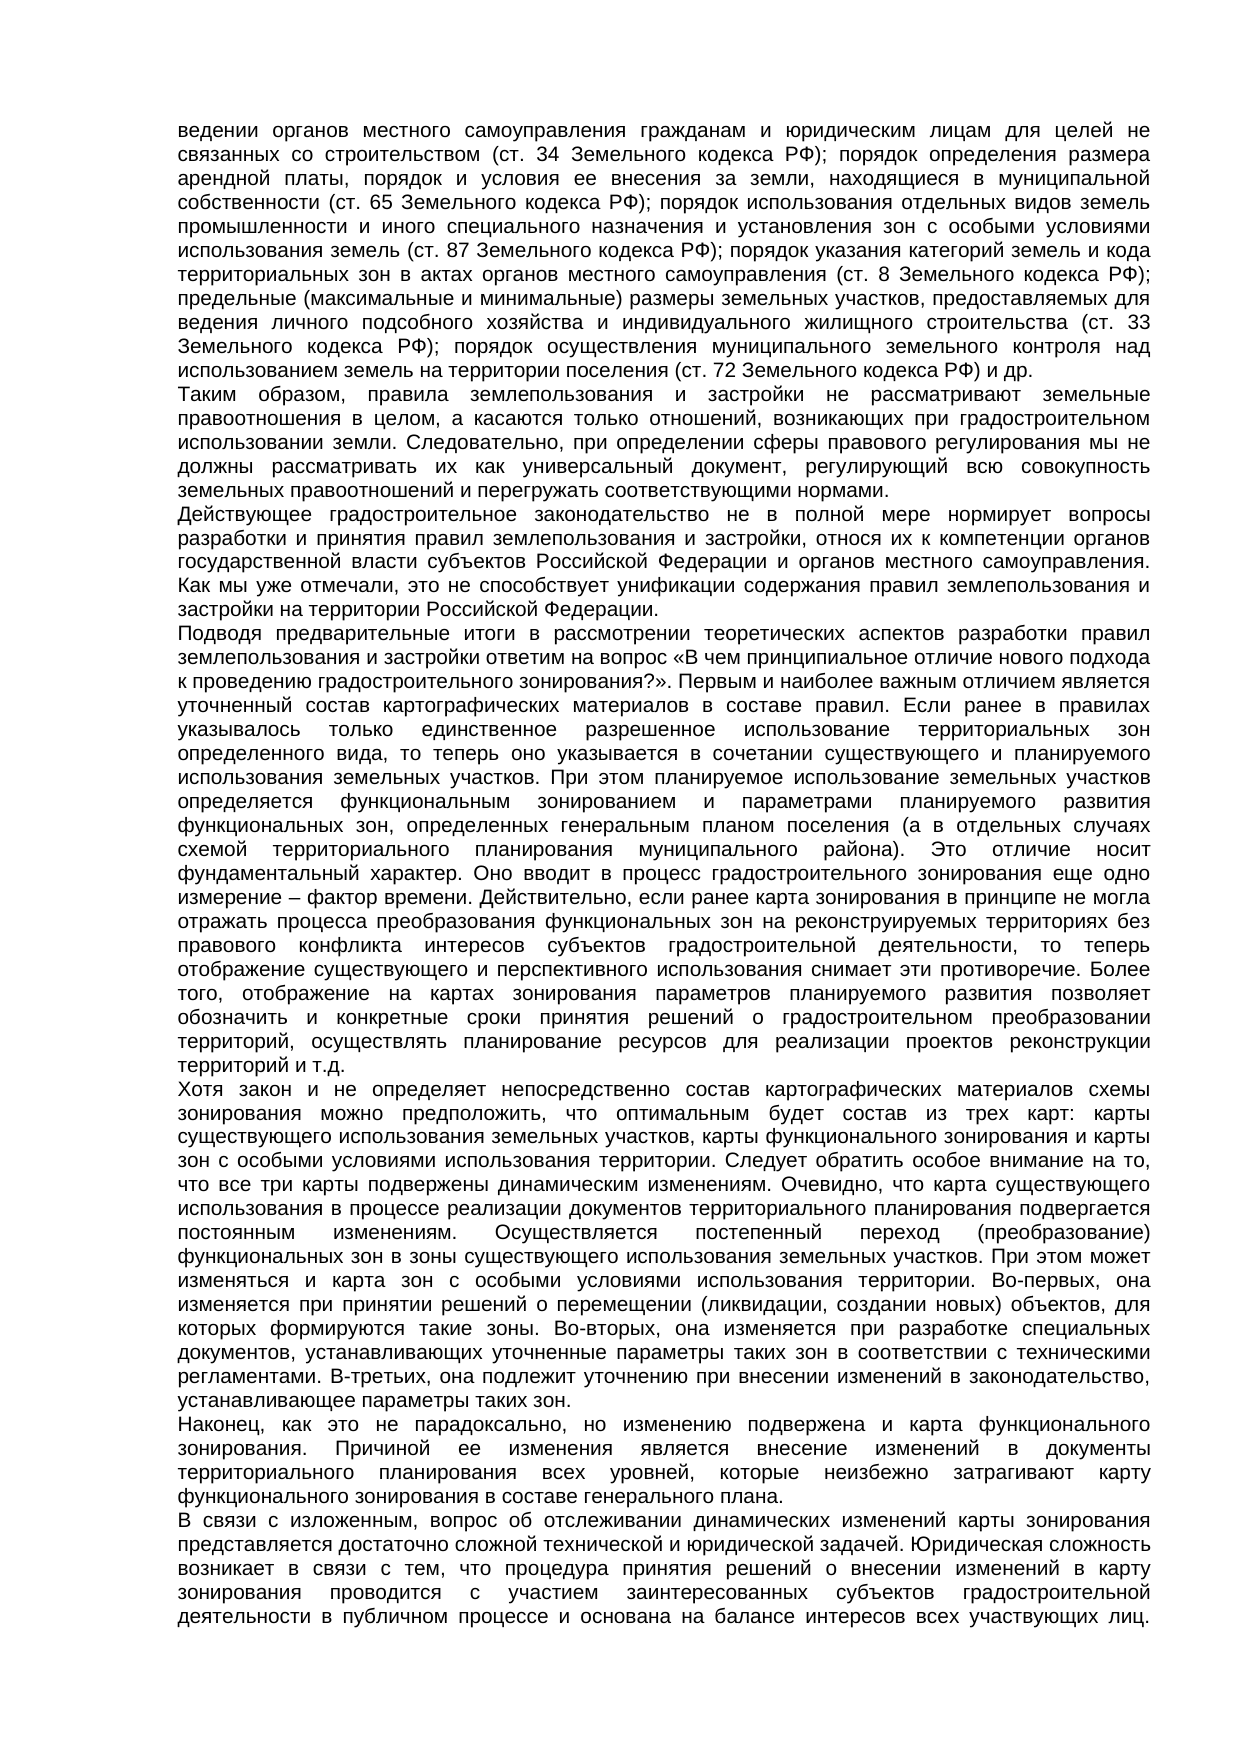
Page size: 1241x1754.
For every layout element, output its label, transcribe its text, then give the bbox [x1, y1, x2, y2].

text Действующее градостроительное законодательство не в полной мере нормирует вопросы разработки и принятия правил землепользования и застройки, относя их к компетенции органов государственной власти субъектов Российской Федерации и органов местного самоуправления. Как мы уже отмечали, это не способствует унификации содержания правил землепользования и застройки на территории Российской Федерации. [177, 501, 1152, 621]
text Подводя предварительные итоги в рассмотрении теоретических аспектов разработки правил землепользования и застройки ответим на вопрос «В чем принципиальное отличие нового подхода к проведению градостроительного зонирования?». Первым и наиболее важным отличием является уточненный состав картографических материалов в составе правил. Если ранее в правилах указывалось только единственное разрешенное использование территориальных зон определенного вида, то теперь оно указывается в сочетании существующего и планируемого использования земельных участков. При этом планируемое использование земельных участков определяется функциональным зонированием и параметрами планируемого развития функциональных зон, определенных генеральным планом поселения (а в отдельных случаях схемой территориального планирования муниципального района). Это отличие носит фундаментальный характер. Оно вводит в процесс градостроительного зонирования еще одно измерение – фактор времени. Действительно, если ранее карта зонирования в принципе не могла отражать процесса преобразования функциональных зон на реконструируемых территориях без правового конфликта интересов субъектов градостроительной деятельности, то теперь отображение существующего и перспективного использования снимает эти противоречие. Более того, отображение на картах зонирования параметров планируемого развития позволяет обозначить и конкретные сроки принятия решений о градостроительном преобразовании территорий, осуществлять планирование ресурсов для реализации проектов реконструкции территорий и т.д. [177, 621, 1152, 1076]
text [177, 118, 1152, 382]
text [177, 1508, 1152, 1627]
text Наконец, как это не парадоксально, но изменению подвержена и карта функционального зонирования. Причиной ее изменения является внесение изменений в документы территориального планирования всех уровней, которые неизбежно затрагивают карту функционального зонирования в составе генерального плана. [177, 1412, 1152, 1508]
text Таким образом, правила землепользования и застройки не рассматривают земельные правоотношения в целом, а касаются только отношений, возникающих при градостроительном использовании земли. Следовательно, при определении сферы правового регулирования мы не должны рассматривать их как универсальный документ, регулирующий всю совокупность земельных правоотношений и перегружать соответствующими нормами. [177, 382, 1152, 501]
text Хотя закон и не определяет непосредственно состав картографических материалов схемы зонирования можно предположить, что оптимальным будет состав из трех карт: карты существующего использования земельных участков, карты функционального зонирования и карты зон с особыми условиями использования территории. Следует обратить особое внимание на то, что все три карты подвержены динамическим изменениям. Очевидно, что карта существующего использования в процессе реализации документов территориального планирования подвергается постоянным изменениям. Осуществляется постепенный переход (преобразование) функциональных зон в зоны существующего использования земельных участков. При этом может изменяться и карта зон с особыми условиями использования территории. Во-первых, она изменяется при принятии решений о перемещении (ликвидации, создании новых) объектов, для которых формируются такие зоны. Во-вторых, она изменяется при разработке специальных документов, устанавливающих уточненные параметры таких зон в соответствии с техническими регламентами. В-третьих, она подлежит уточнению при внесении изменений в законодательство, устанавливающее параметры таких зон. [177, 1076, 1152, 1412]
